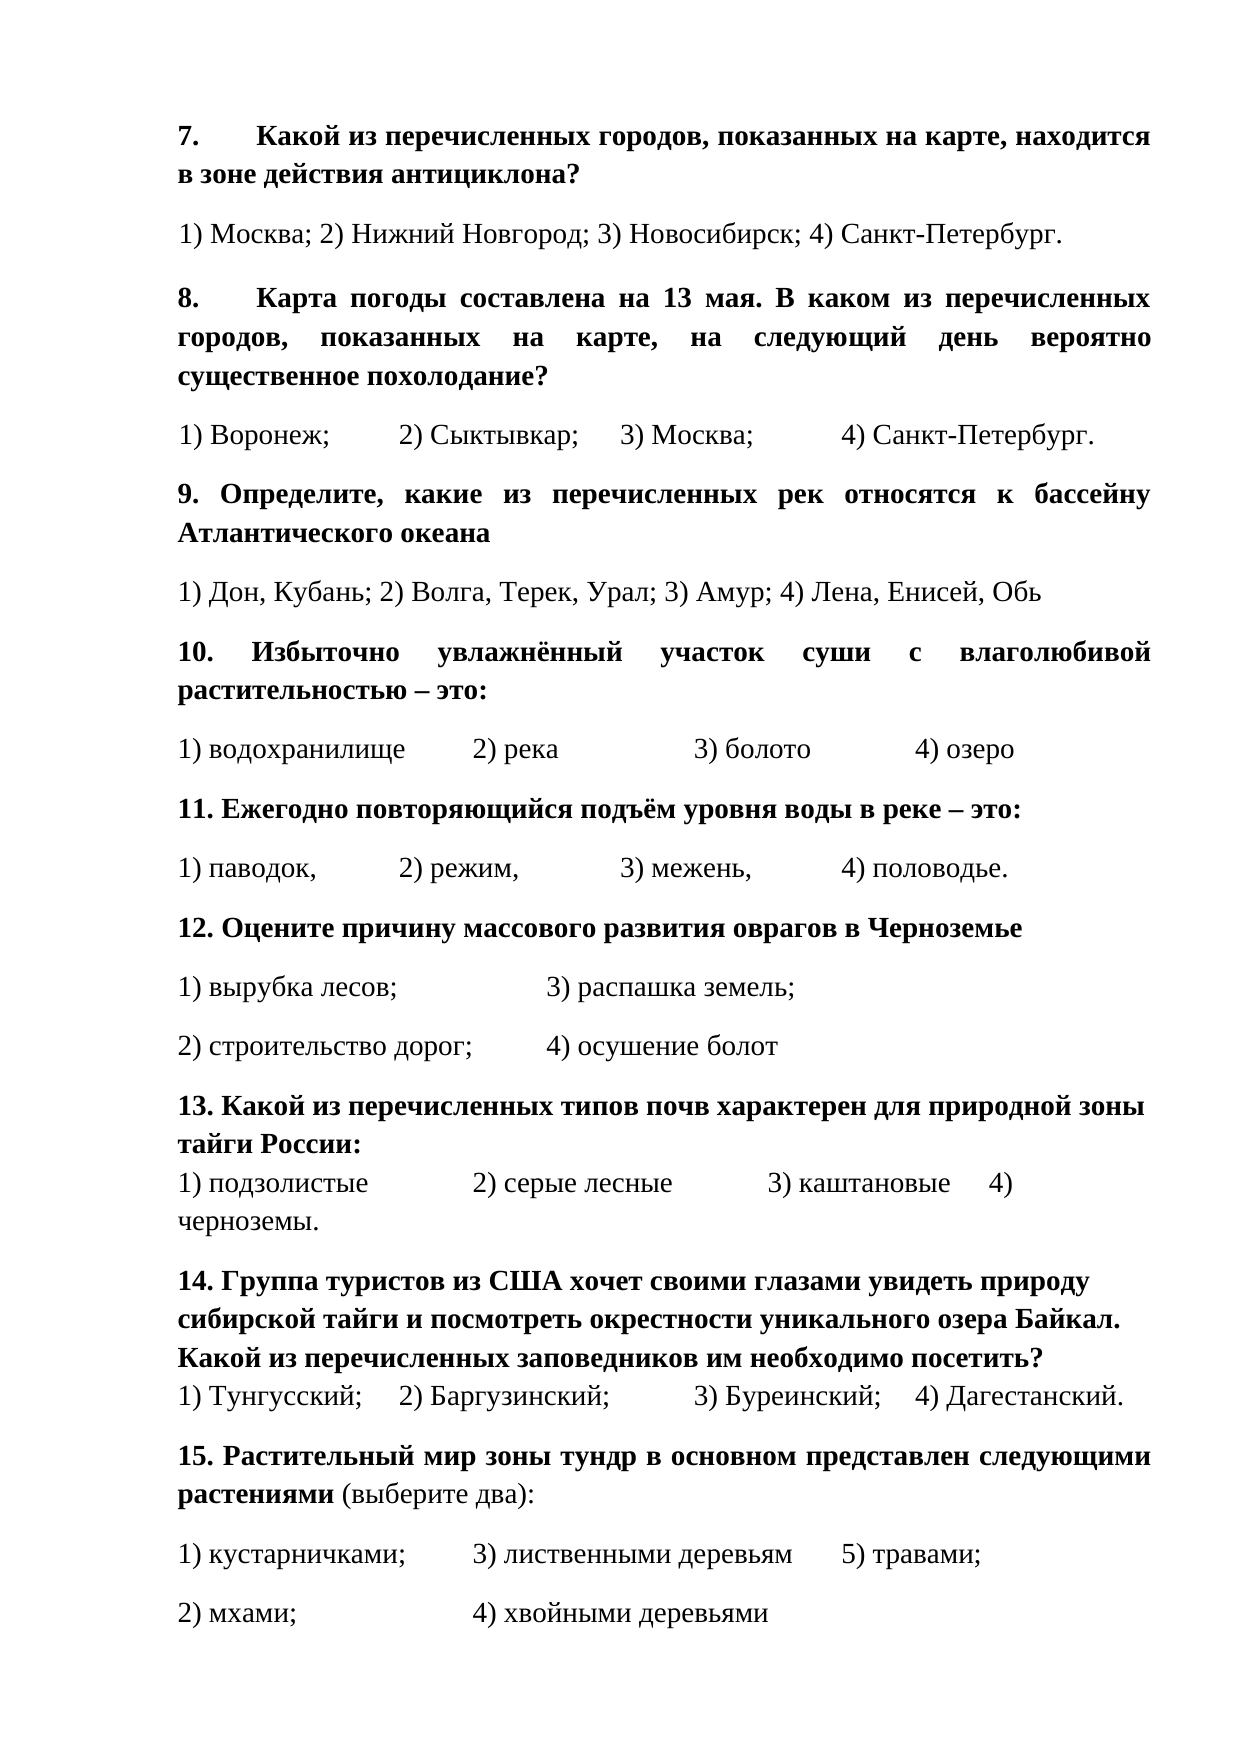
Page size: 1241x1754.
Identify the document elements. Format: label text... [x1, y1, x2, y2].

text 11. Ежегодно повторяющийся подъём уровня воды в реке – это: [177, 791, 1152, 824]
text 1) кустарничками; 3) лиственными деревьям 5) травами; [177, 1536, 1152, 1569]
text 7. Какой из перечисленных городов, показанных на карте, находится в зоне действия антициклона? [177, 118, 1152, 190]
text 15. Растительный мир зоны тундр в основном представлен следующими растениями (выберите два): [177, 1438, 1152, 1510]
text 13. Какой из перечисленных типов почв характерен для природной зоны тайги России: 1) подзолистые 2) серые лесные 3) каштановые 4) черноземы. [177, 1088, 1152, 1237]
text 14. Группа туристов из США хочет своими глазами увидеть природу сибирской тайги и посмотреть окрестности уникального озера Байкал. Какой из перечисленных заповедников им необходимо посетить? 1) Тунгусский; 2) Баргузинский; 3) Буреинский; 4) Дагестанский. [177, 1263, 1152, 1412]
text 1) Воронеж; 2) Сыктывкар; 3) Москва; 4) Санкт-Петербург. [178, 417, 1151, 451]
text 1) водохранилище 2) река 3) болото 4) озеро [177, 732, 1152, 765]
text 1) паводок, 2) режим, 3) межень, 4) половодье. [177, 850, 1152, 884]
text 8. Карта погоды составлена на 13 мая. В каком из перечисленных городов, показанных на карте, на следующий день вероятно существенное похолодание? [177, 281, 1152, 391]
text 9. Определите, какие из перечисленных рек относятся к бассейну Атлантического океана [177, 476, 1152, 548]
text 1) Москва; 2) Нижний Новгород; 3) Новосибирск; 4) Санкт-Петербург. [178, 216, 1151, 249]
text 10. Избыточно увлажнённый участок суши с влаголюбивой растительностью – это: [177, 634, 1152, 706]
text 12. Оцените причину массового развития оврагов в Черноземье [177, 910, 1152, 943]
text 1) Дон, Кубань; 2) Волга, Терек, Урал; 3) Амур; 4) Лена, Енисей, Обь [177, 574, 1152, 608]
text 1) вырубка лесов; 3) распашка земель; [177, 969, 1152, 1003]
text 2) строительство дорог; 4) осушение болот [177, 1028, 1152, 1062]
text 2) мхами; 4) хвойными деревьями [177, 1595, 1152, 1629]
